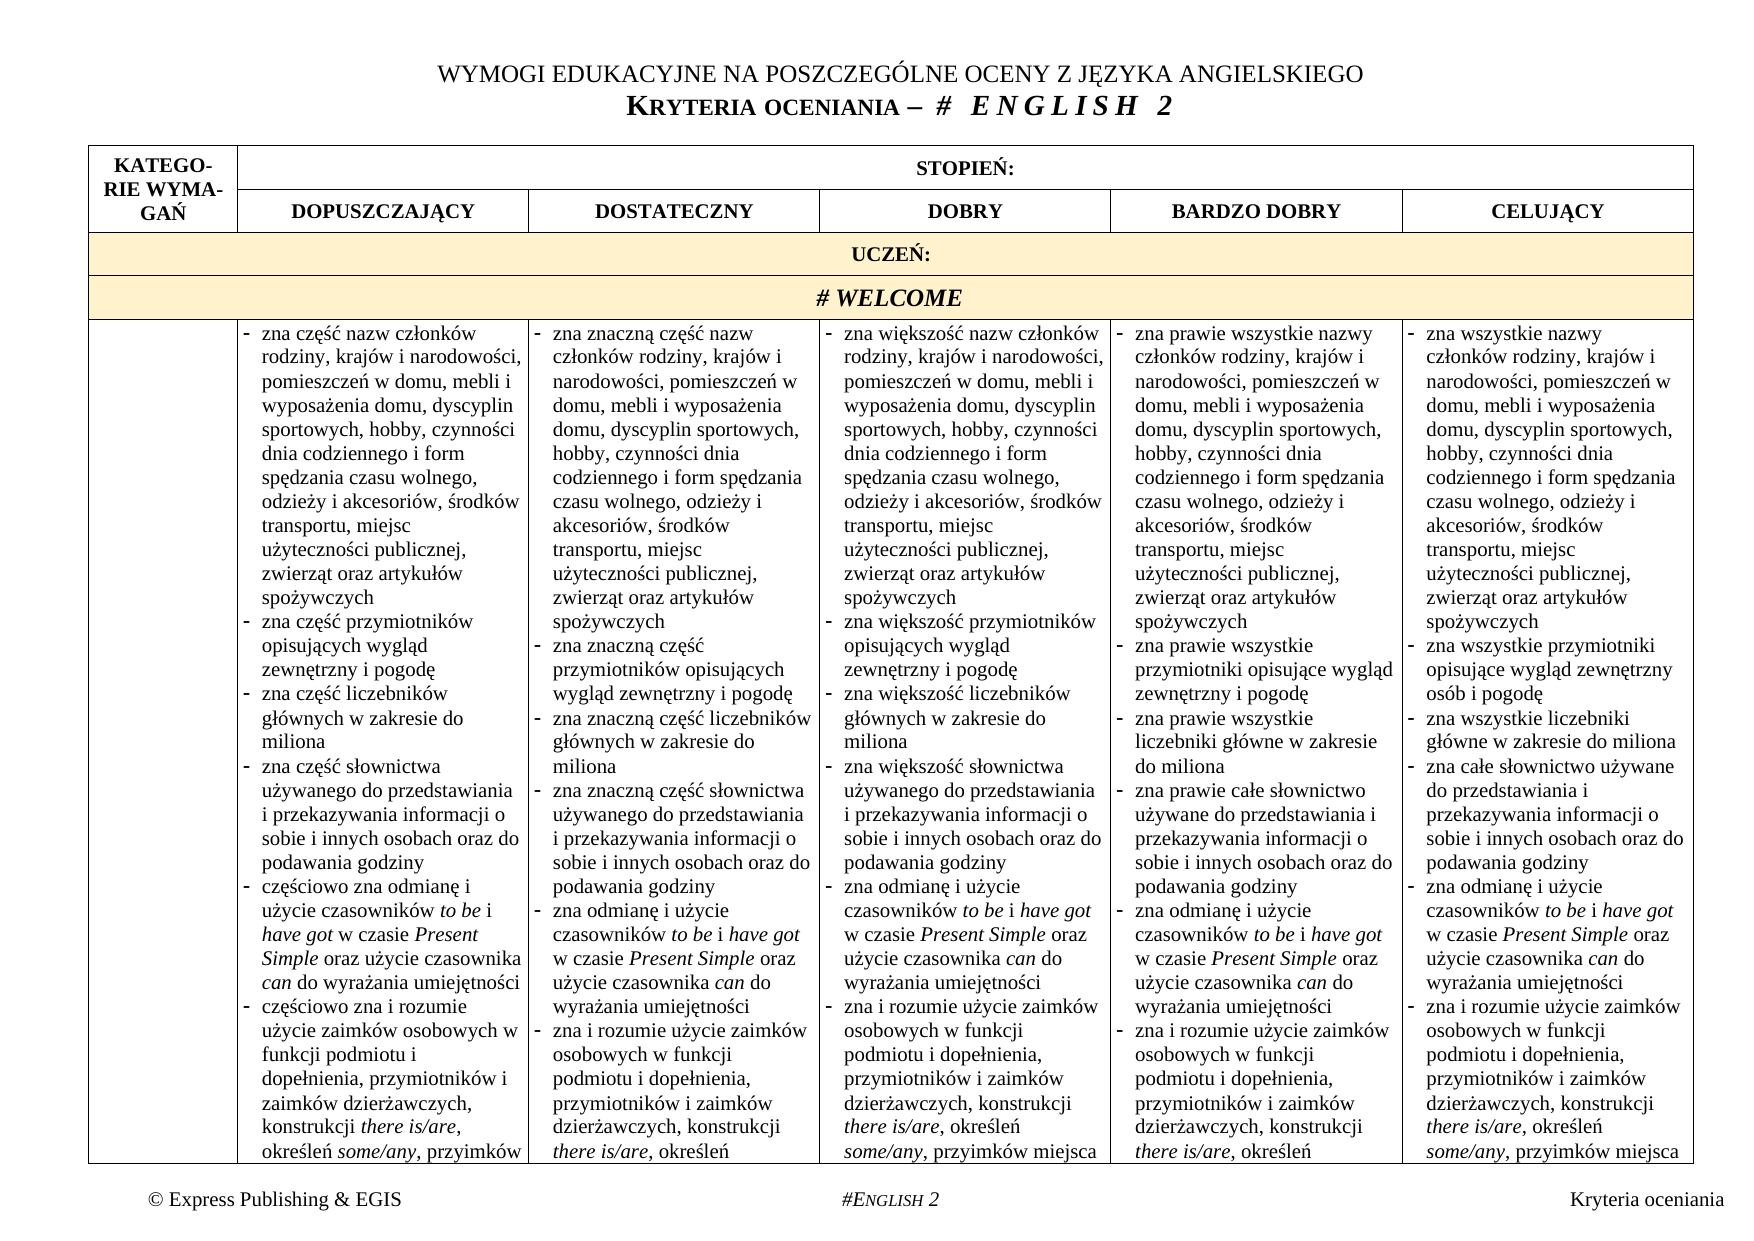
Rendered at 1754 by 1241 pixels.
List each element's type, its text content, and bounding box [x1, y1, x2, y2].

text Kryteria oceniania – # ENGLISH 2 [148, 88, 1653, 121]
text WYMOGI EDUKACYJNE NA POSZCZEGÓLNE OCENY Z JĘZYKA ANGIELSKIEGO [148, 59, 1653, 88]
table_header KATEGO-RIE WYMA-GAŃ [89, 146, 237, 232]
table_cell DOPUSZCZAJĄCY [238, 190, 528, 232]
table_cell [89, 320, 237, 1163]
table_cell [238, 320, 528, 1163]
table_header STOPIEŃ: [238, 146, 1693, 189]
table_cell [820, 320, 1110, 1163]
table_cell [1111, 320, 1402, 1163]
table_cell BARDZO DOBRY [1111, 190, 1402, 232]
table_cell DOBRY [820, 190, 1110, 232]
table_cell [529, 320, 819, 1163]
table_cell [1403, 320, 1693, 1163]
table_cell # WELCOME [89, 276, 1693, 319]
table_cell DOSTATECZNY [529, 190, 819, 232]
table_cell UCZEŃ: [89, 233, 1693, 275]
table_cell CELUJĄCY [1403, 190, 1693, 232]
